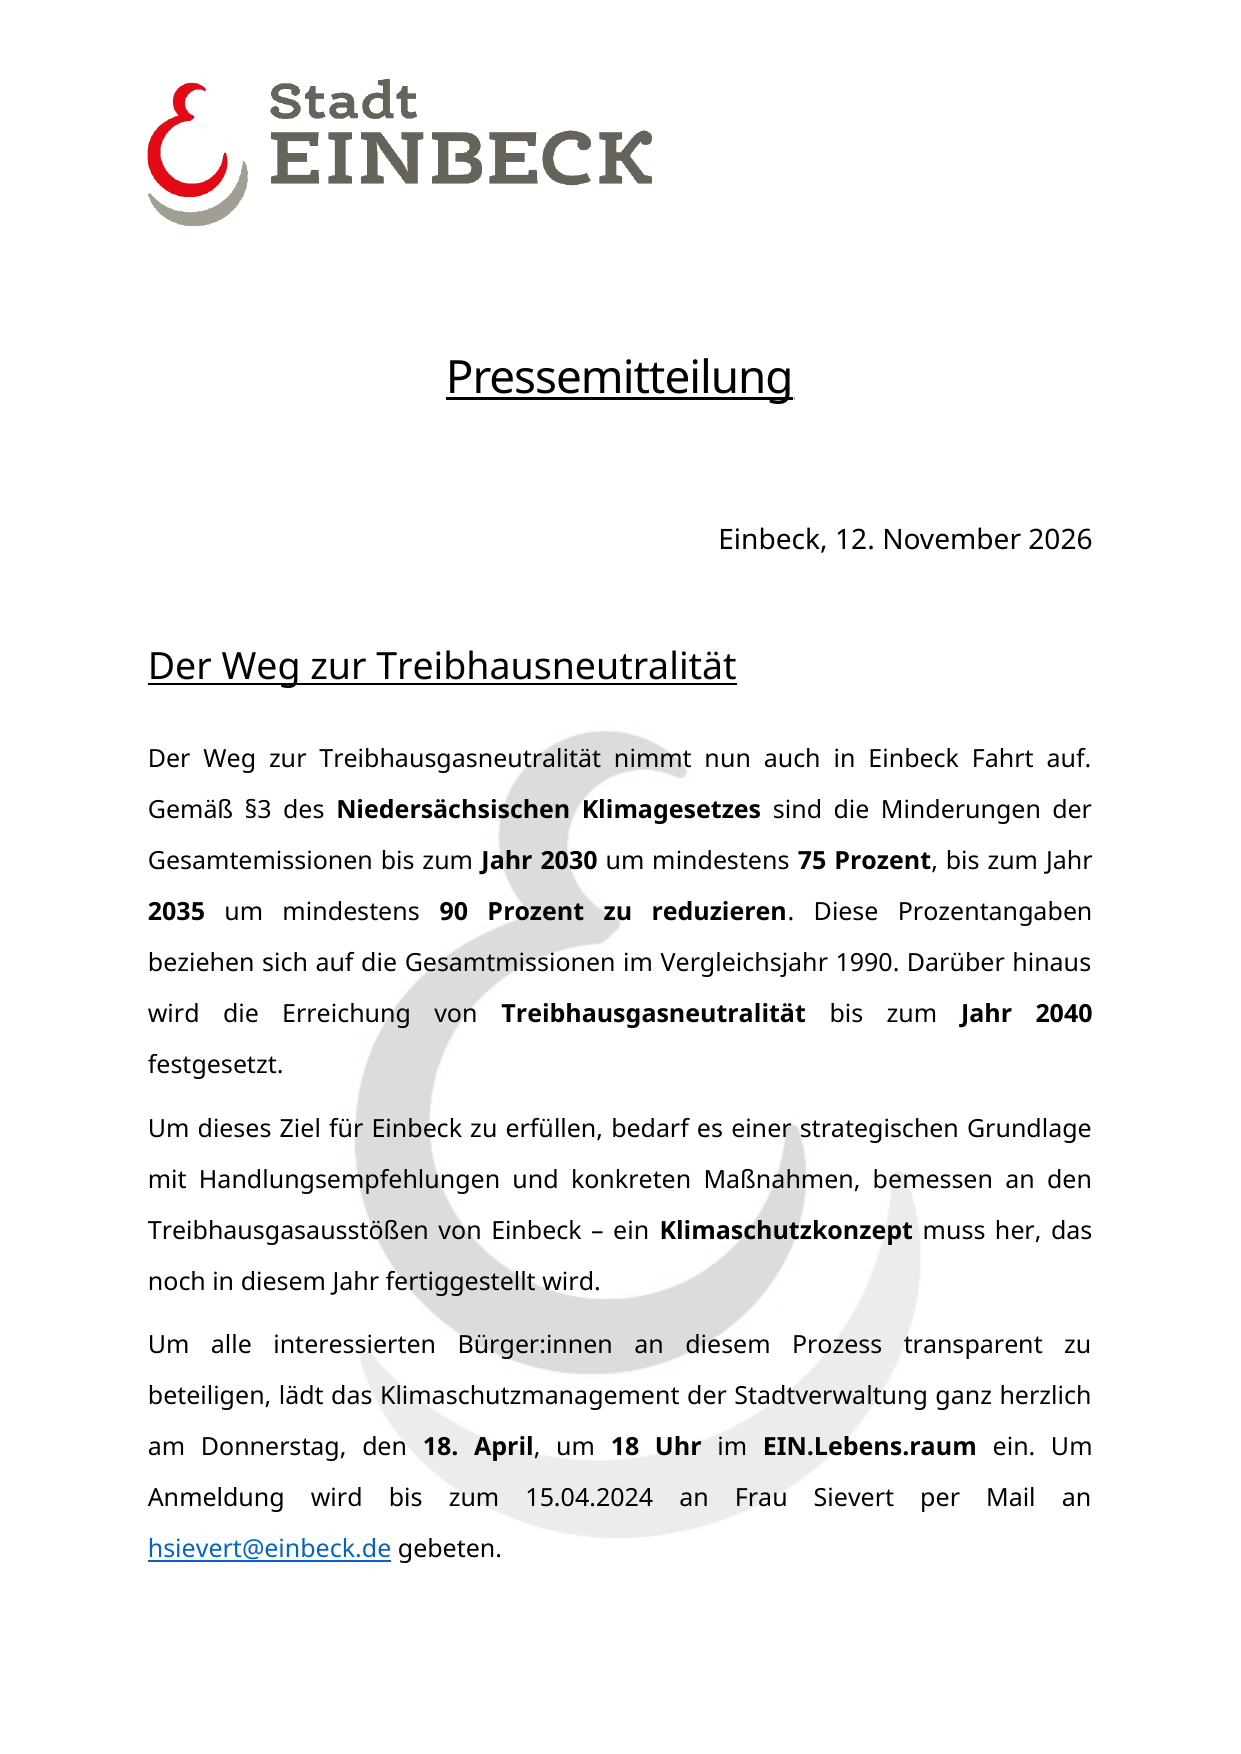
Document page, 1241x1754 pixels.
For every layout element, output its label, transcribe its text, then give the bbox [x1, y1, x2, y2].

text Der Weg zur Treibhausgasneutralität nimmt nun auch in Einbeck Fahrt auf. Gemäß §3 des Niedersächsischen Klimagesetzes sind die Minderungen der Gesamtemissionen bis zum Jahr 2030 um mindestens 75 Prozent, bis zum Jahr 2035 um mindestens 90 Prozent zu reduzieren. Diese Prozentangaben beziehen sich auf die Gesamtmissionen im Vergleichsjahr 1990. Darüber hinaus wird die Erreichung von Treibhausgasneutralität bis zum Jahr 2040 festgesetzt. [148, 741, 1093, 1081]
text Um alle interessierten Bürger:innen an diesem Prozess transparent zu beteiligen, lädt das Klimaschutzmanagement der Stadtverwaltung ganz herzlich am Donnerstag, den 18. April, um 18 Uhr im EIN.Lebens.raum ein. Um Anmeldung wird bis zum 15.04.2024 an Frau Sievert per Mail an hsievert@einbeck.de gebeten. [148, 1327, 1093, 1565]
picture [147, 79, 652, 226]
text Einbeck, 9. April 2024 [148, 519, 1093, 558]
subtitle Der Weg zur Treibhausneutralität [148, 639, 1093, 691]
title Pressemitteilung [148, 344, 1093, 407]
text Um dieses Ziel für Einbeck zu erfüllen, bedarf es einer strategischen Grundlage mit Handlungsempfehlungen und konkreten Maßnahmen, bemessen an den Treibhausgasausstößen von Einbeck – ein Klimaschutzkonzept muss her, das noch in diesem Jahr fertiggestellt wird. [148, 1110, 1093, 1297]
